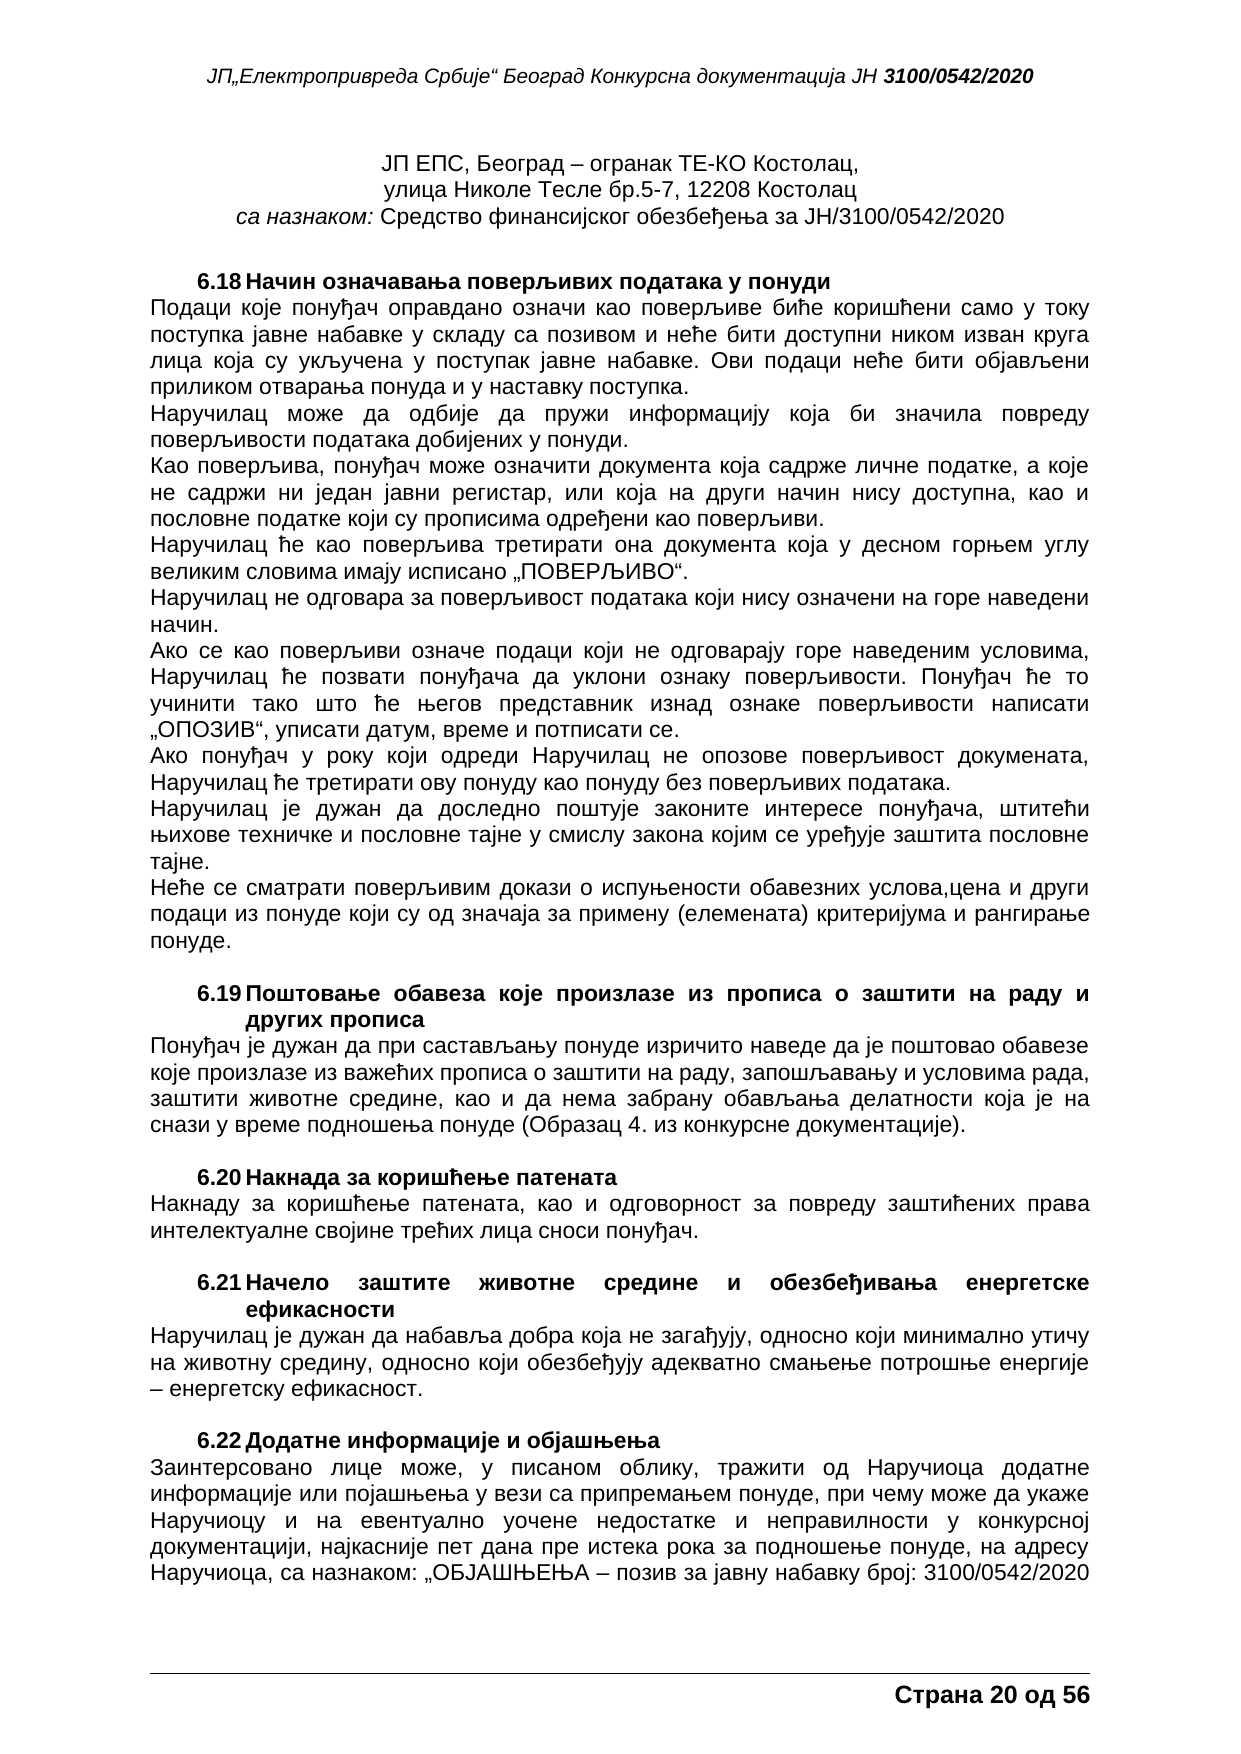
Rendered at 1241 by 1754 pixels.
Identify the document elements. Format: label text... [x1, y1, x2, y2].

text Подаци које понуђач оправдано означи као поверљиве биће коришћени само у току поступка јавне набавке у складу са позивом и неће бити доступни ником изван круга лица која су укључена у поступак јавне набавке. Ови подаци неће бити објављени приликом отварања понуда и у наставку поступка. [150, 294, 1090, 400]
text ЈП ЕПС, Београд – огранак ТЕ-КО Костолац, [150, 150, 1090, 176]
list Начин означавања поверљивих података у понуди [197, 268, 1090, 294]
text Понуђач је дужан да при састављању понуде изричито наведе да је поштовао обавезе које произлазе из важећих прописа о заштити на раду, запошљавању и условима рада, заштити животне средине, као и да нема забрану обављања делатности која је на снази у време подношења понуде (Образац 4. из конкурсне документације). [150, 1032, 1090, 1138]
text Ако понуђач у року који одреди Наручилац не опозове поверљивост докумената, Наручилац ће третирати ову понуду као понуду без поверљивих података. [150, 742, 1090, 795]
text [150, 1454, 1090, 1586]
text Неће се сматрати поверљивим докази о испуњености обавезних услова,цена и други подаци из понуде који су од значаја за примену (елемената) критеријума и рангирање понуде. [150, 874, 1090, 953]
text Ако се као поверљиви означе подаци који не одговарају горе наведеним условима, Наручилац ће позвати понуђача да уклони ознаку поверљивости. Понуђач ће то учинити тако што ће његов представник изнад ознаке поверљивости написати „ОПОЗИВ“, уписати датум, време и потписати се. [150, 637, 1090, 742]
text Наручилац је дужан да набавља добра која не загађују, односно који минимално утичу на животну средину, односно који обезбеђују адекватно смањење потрошње енергије – енергетску ефикасност. [150, 1322, 1090, 1401]
text Наручилац ће као поверљива третирати она документа која у десном горњем углу великим словима имају исписано „ПОВЕРЉИВО“. [150, 531, 1090, 584]
text са назнаком: Средство финансијског обезбеђења за ЈН/3100/0542/2020 [150, 203, 1090, 229]
text Наручилац не одговара за поверљивост података који нису означени на горе наведени начин. [150, 584, 1090, 637]
list Додатне информације и објашњења [197, 1427, 1090, 1454]
list Начело заштите животне средине и обезбеђивања енергетске ефикасности [197, 1269, 1090, 1322]
text Накнаду за коришћење патената, као и одговорност за повреду заштићених права интелектуалне својине трећих лица сноси понуђач. [150, 1190, 1090, 1243]
text Као поверљива, понуђач може означити документа која садрже личне податке, а које не садржи ни један јавни регистар, или која на други начин нису доступна, као и пословне податке који су прописима одређени као поверљиви. [150, 452, 1090, 531]
text улица Николе Тесле бр.5-7, 12208 Костолац [150, 176, 1090, 203]
list Накнада за коришћење патената [197, 1164, 1090, 1190]
text Наручилац је дужан да доследно поштује законите интересе понуђача, штитећи њихове техничке и пословне тајне у смислу закона којим се уређује заштита пословне тајне. [150, 795, 1090, 874]
list Поштовање обавеза које произлазе из прописа о заштити на раду и других прописа [197, 979, 1090, 1032]
text Наручилац може да одбије да пружи информацију која би значила повреду поверљивости података добијених у понуди. [150, 400, 1090, 452]
